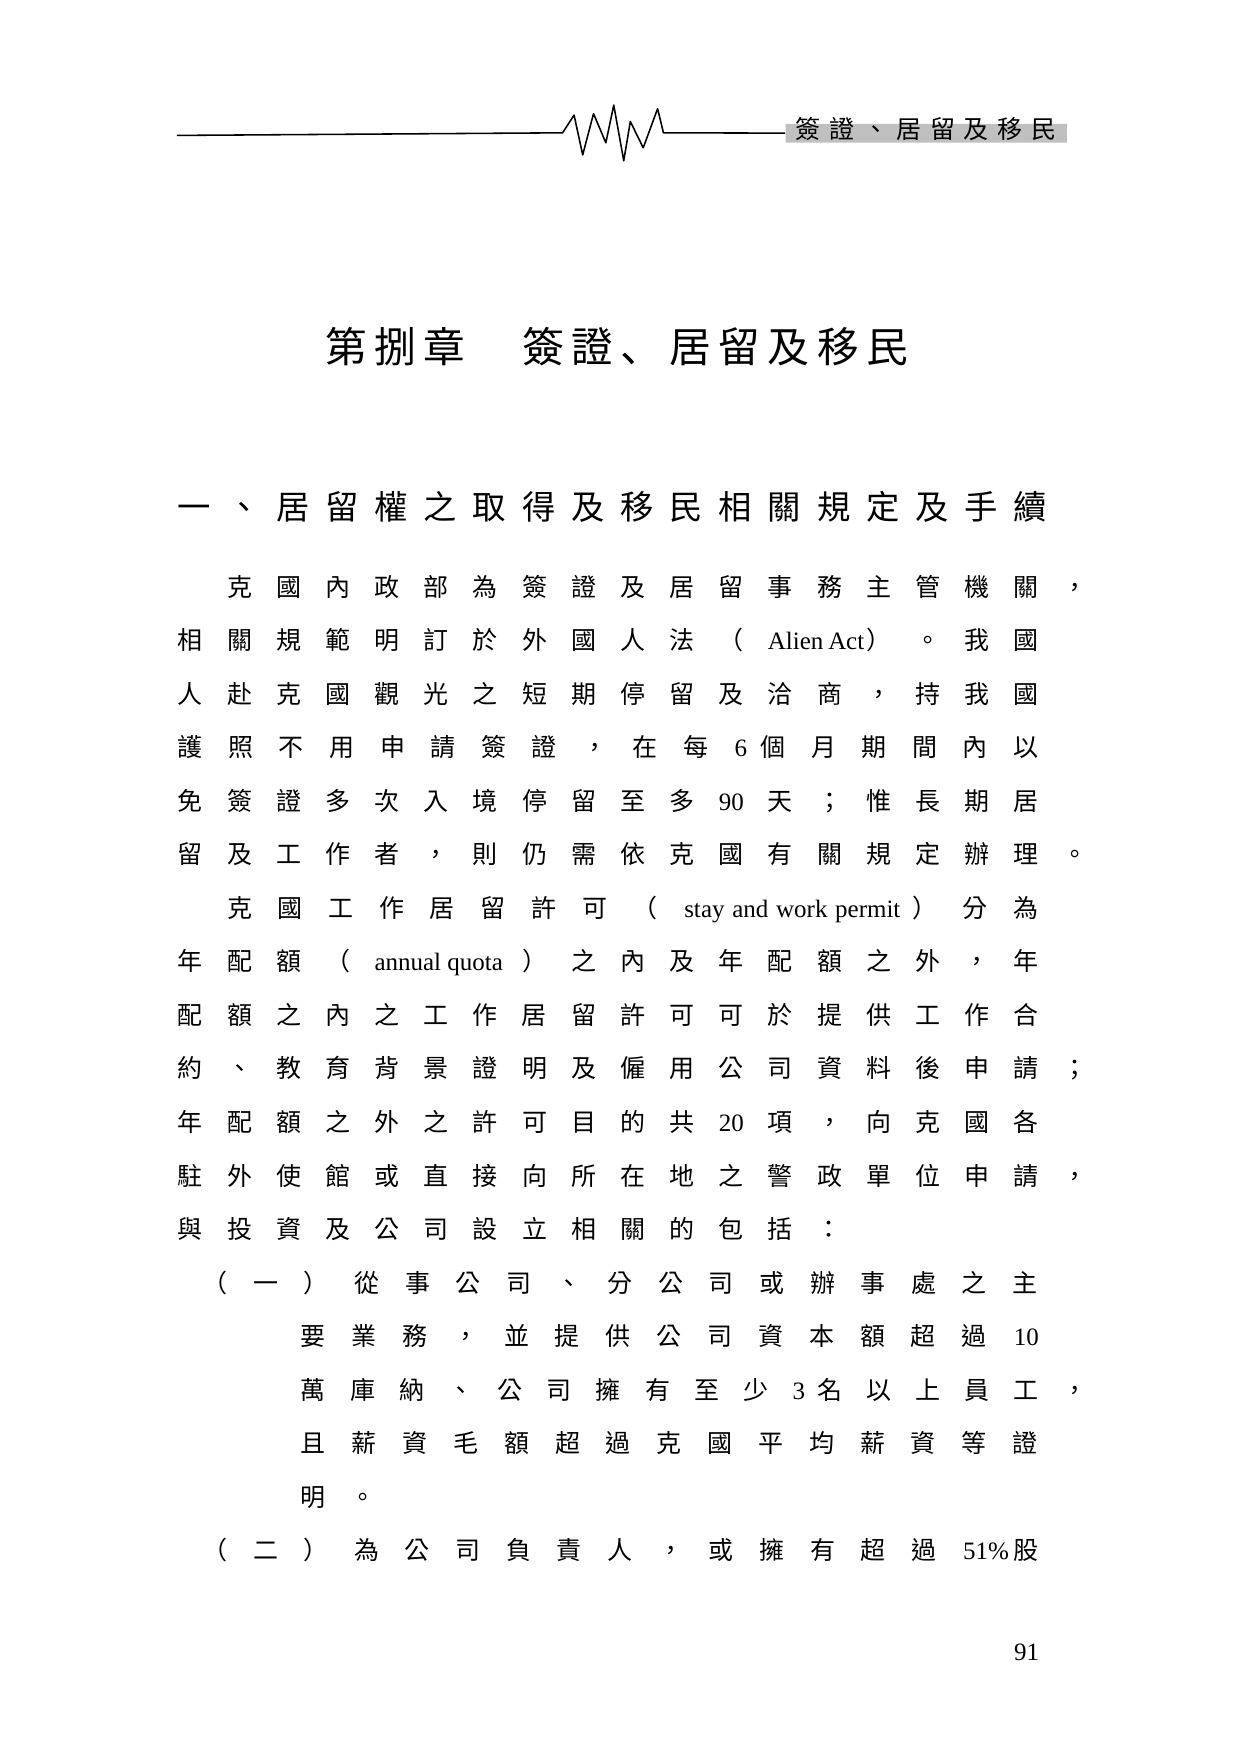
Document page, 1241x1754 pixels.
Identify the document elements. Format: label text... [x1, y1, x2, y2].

text 克國內政部為簽證及居留事務主管機關，相關規範明訂於外國人法（Alien Act）。我國人赴克國觀光之短期停留及洽商，持我國護照不用申請簽證，在每6個月期間內以免簽證多次入境停留至多90天；惟長期居留及工作者，則仍需依克國有關規定辦理。 [178, 558, 1063, 880]
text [202, 1522, 1063, 1576]
text 第捌章 簽證、居留及移民 [178, 291, 1063, 398]
text （一）從事公司、分公司或辦事處之主要業務，並提供公司資本額超過10萬庫納、公司擁有至少3名以上員工，且薪資毛額超過克國平均薪資等證明。 [202, 1254, 1063, 1522]
text 克國工作居留許可（stay and work permit）分為年配額（annual quota）之內及年配額之外，年配額之內之工作居留許可可於提供工作合約、教育背景證明及僱用公司資料後申請；年配額之外之許可目的共20項，向克國各駐外使館或直接向所在地之警政單位申請，與投資及公司設立相關的包括： [178, 880, 1063, 1254]
text 一、居留權之取得及移民相關規定及手續 [178, 478, 1063, 532]
